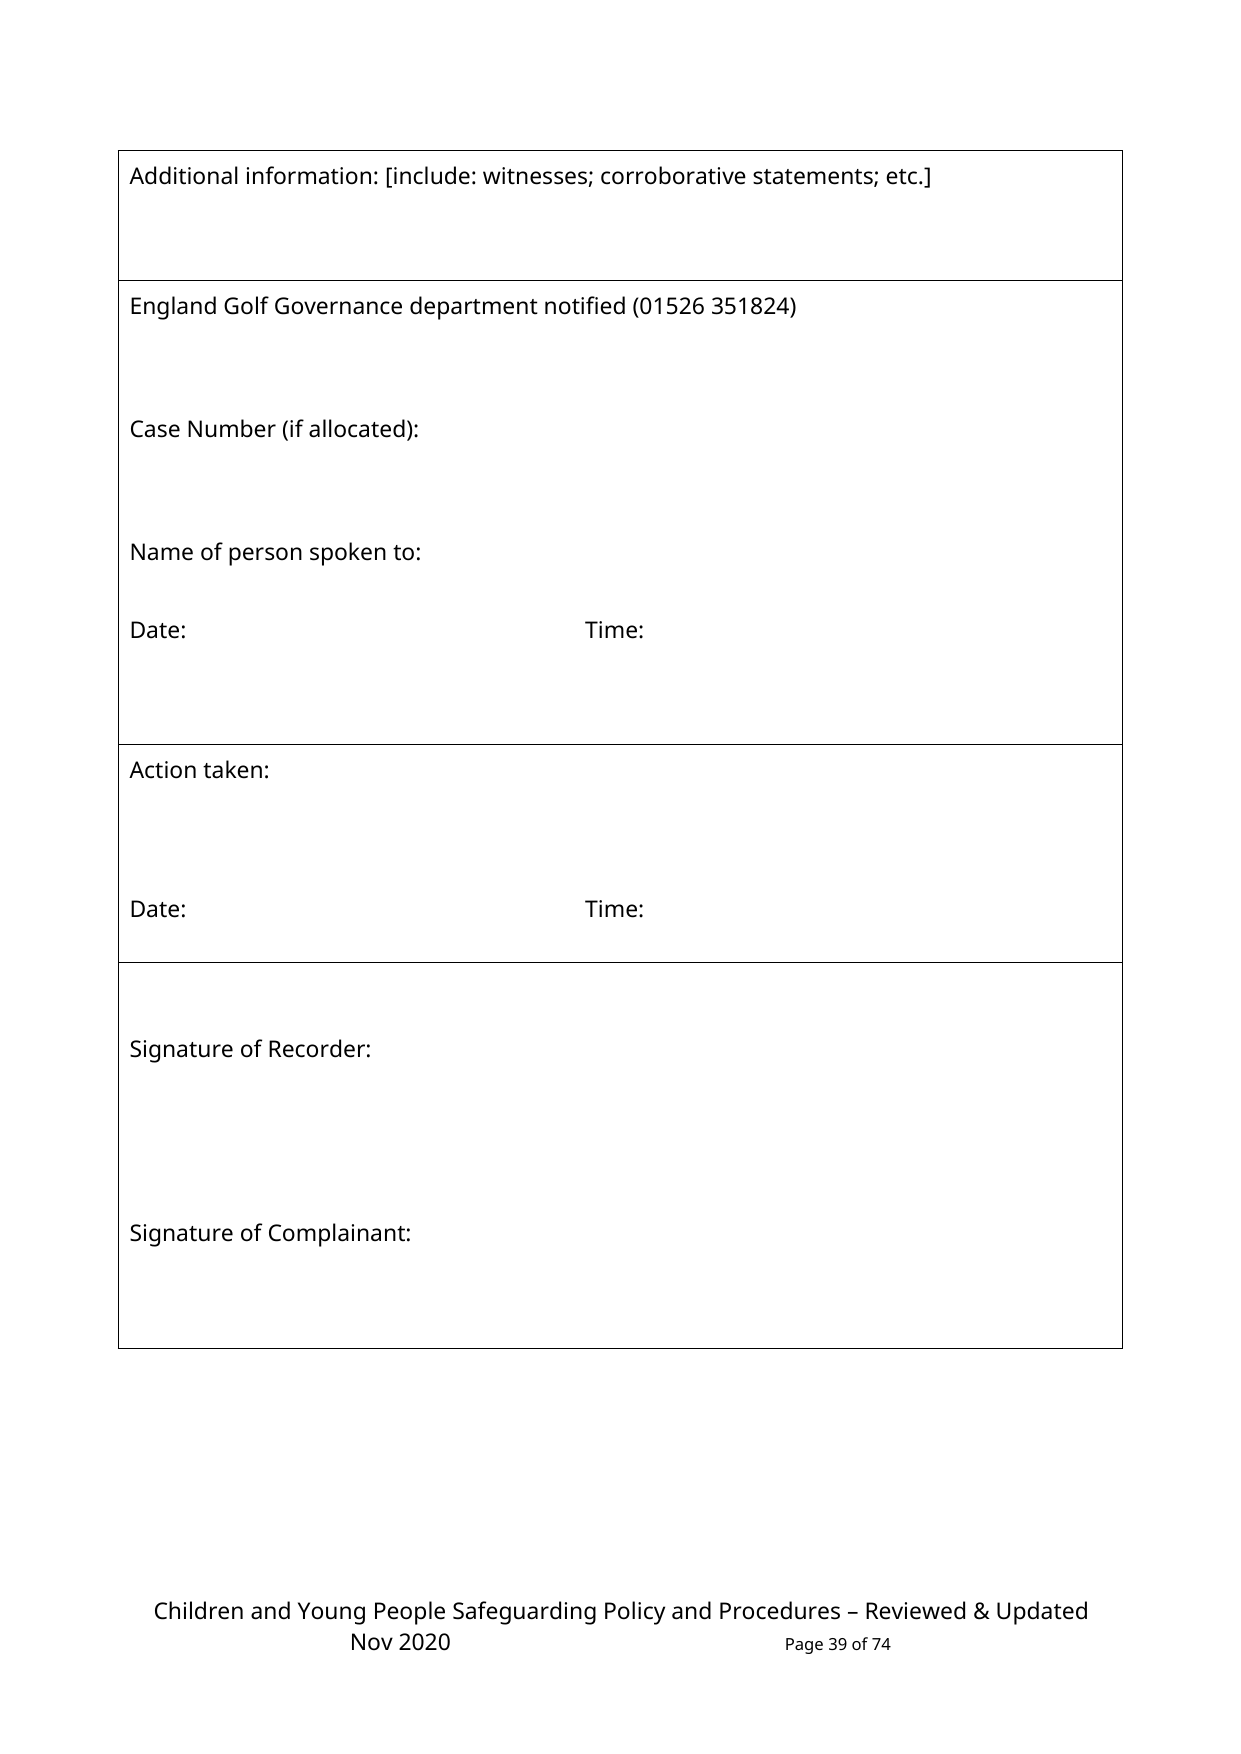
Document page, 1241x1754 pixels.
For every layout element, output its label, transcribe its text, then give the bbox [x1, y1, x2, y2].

table_cell Additional information: [include: witnesses; corroborative statements; etc.] [119, 151, 1122, 280]
table_cell Action taken: [119, 745, 1122, 884]
table_cell Signature of Recorder: Signature of Complainant: [119, 963, 1122, 1348]
table_cell England Golf Governance department notified (01526 351824) Case Number (if allocated): Name of person spoken to: [119, 281, 1122, 605]
table_cell Date: Time: [119, 884, 1122, 962]
table_cell Date: Time: [119, 605, 1122, 744]
